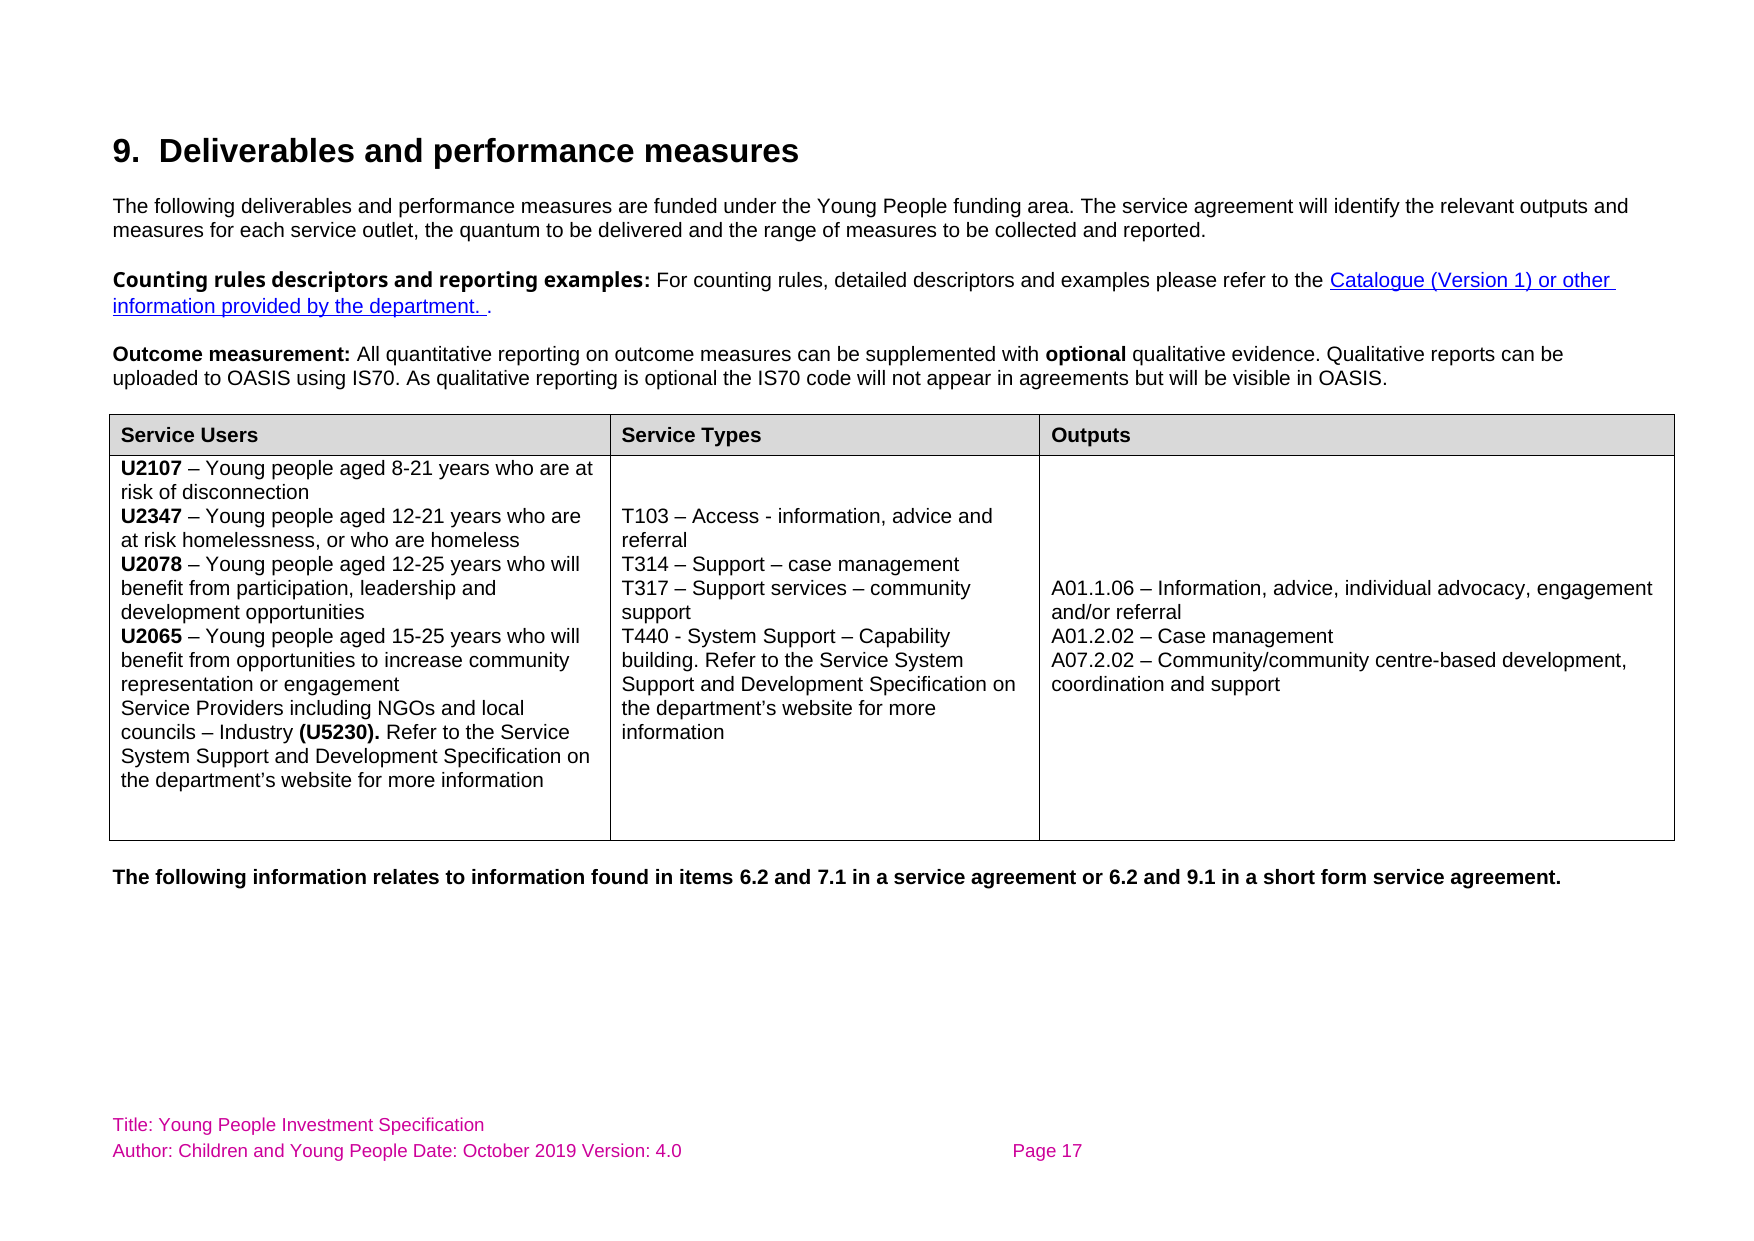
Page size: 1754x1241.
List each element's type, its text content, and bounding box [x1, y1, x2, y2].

table_header Service Types [611, 415, 1039, 455]
table_header Outputs [1040, 415, 1674, 455]
table_cell A01.1.06 – Information, advice, individual advocacy, engagement and/or referral A01.2.02 – Case management A07.2.02 – Community/community centre-based development, coordination and support [1040, 456, 1674, 839]
text The following information relates to information found in items 6.2 and 7.1 in a service agreement or 6.2 and 9.1 in a short form service agreement. [112, 864, 1654, 888]
table_cell T103 – Access - information, advice and referral T314 – Support – case management T317 – Support services – community support T440 - System Support – Capability building. Refer to the Service System Support and Development Specification on the department’s website for more information [611, 456, 1039, 839]
text Counting rules descriptors and reporting examples: For counting rules, detailed descriptors and examples please refer to the Catalogue (Version 1) or other information provided by the department. . [112, 266, 1654, 318]
text Outcome measurement: All quantitative reporting on outcome measures can be supplemented with optional qualitative evidence. Qualitative reports can be uploaded to OASIS using IS70. As qualitative reporting is optional the IS70 code will not appear in agreements but will be visible in OASIS. [112, 342, 1654, 390]
text The following deliverables and performance measures are funded under the Young People funding area. The service agreement will identify the relevant outputs and measures for each service outlet, the quantum to be delivered and the range of measures to be collected and reported. [112, 194, 1654, 242]
text 9. Deliverables and performance measures [112, 131, 1654, 170]
table_header Service Users [110, 415, 610, 455]
table_cell U2107 – Young people aged 8-21 years who are at risk of disconnection U2347 – Young people aged 12-21 years who are at risk homelessness, or who are homeless U2078 – Young people aged 12-25 years who will benefit from participation, leadership and development opportunities U2065 – Young people aged 15-25 years who will benefit from opportunities to increase community representation or engagement Service Providers including NGOs and local councils – Industry (U5230). Refer to the Service System Support and Development Specification on the department’s website for more information [110, 456, 610, 839]
